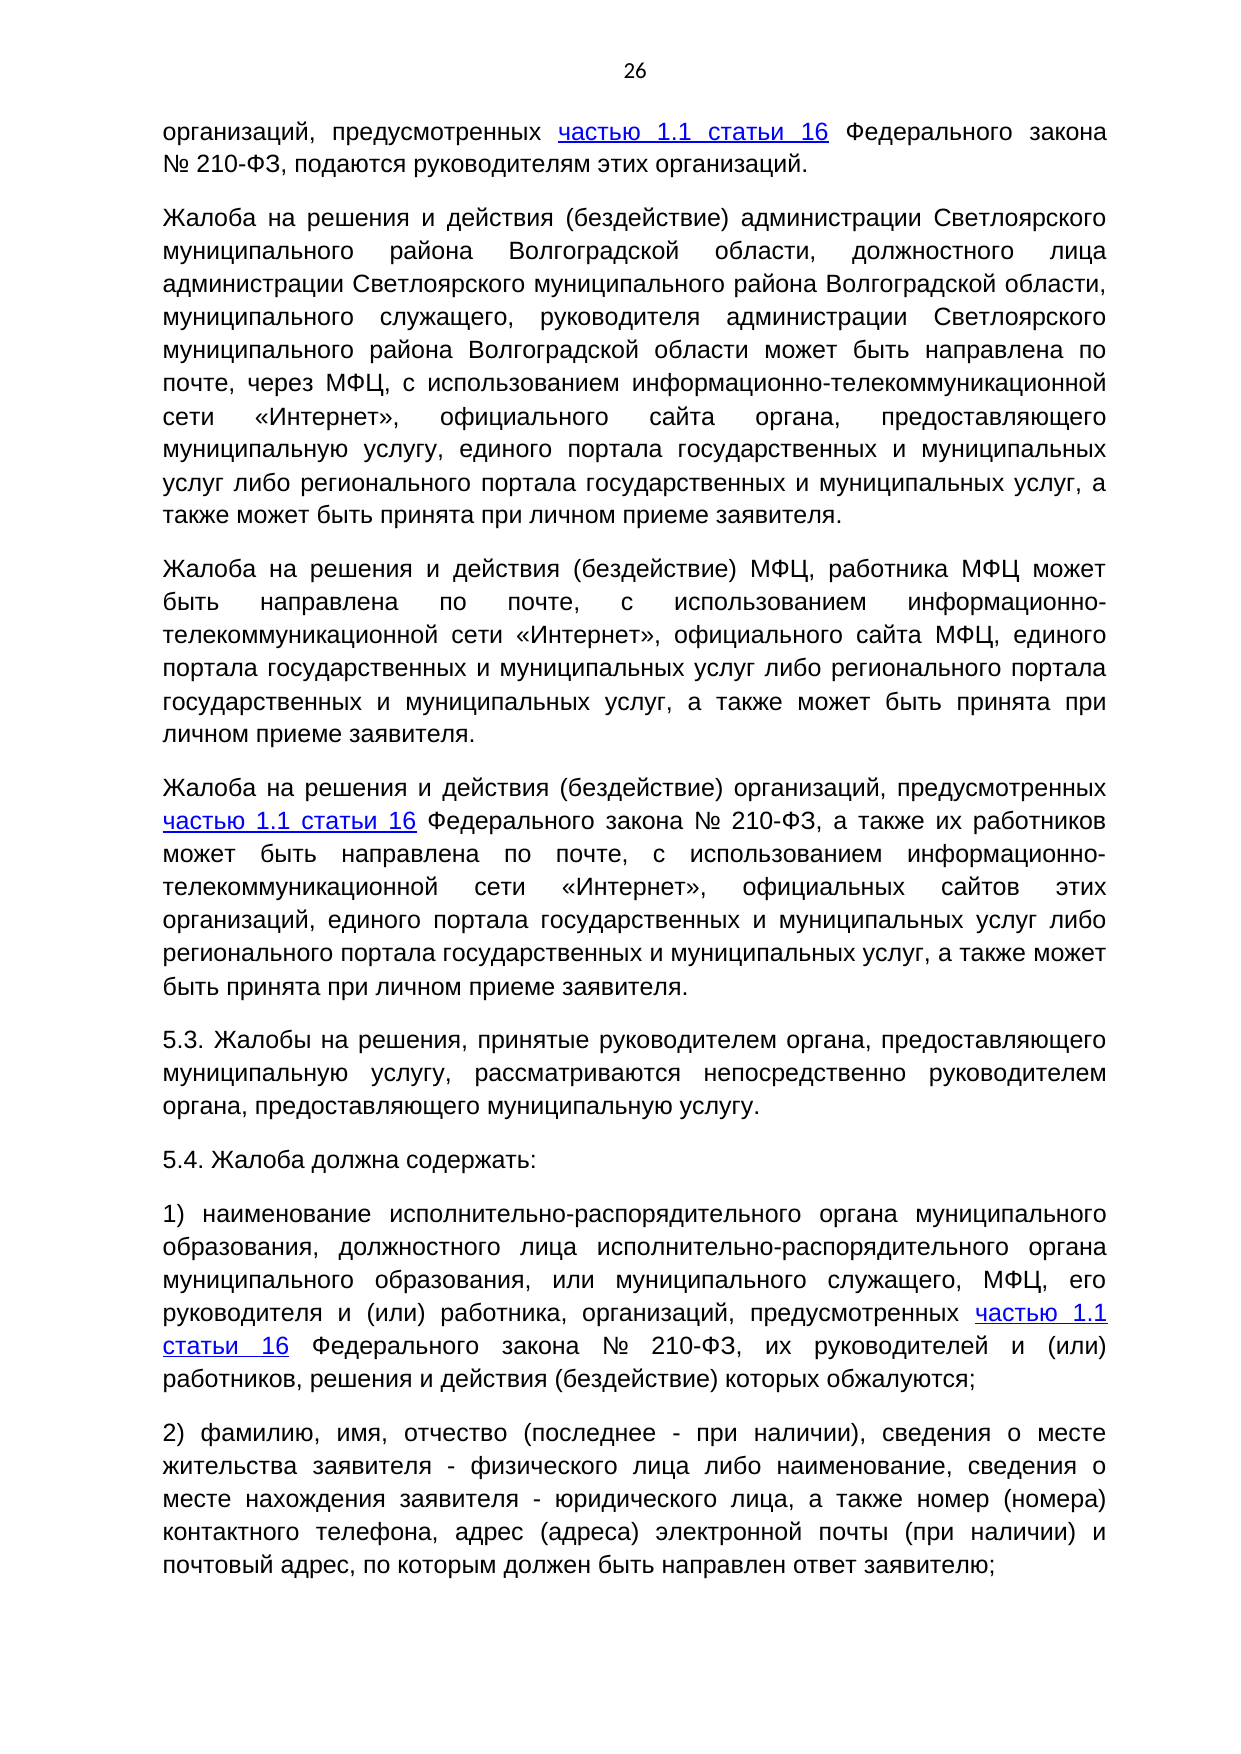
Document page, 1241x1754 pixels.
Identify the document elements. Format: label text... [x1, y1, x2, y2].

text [162, 101, 1107, 178]
text Жалоба на решения и действия (бездействие) МФЦ, работника МФЦ может быть направлена по почте, с использованием информационно-телекоммуникационной сети «Интернет», официального сайта МФЦ, единого портала государственных и муниципальных услуг либо регионального портала государственных и муниципальных услуг, а также может быть принята при личном приеме заявителя. [162, 554, 1107, 748]
text 5.3. Жалобы на решения, принятые руководителем органа, предоставляющего муниципальную услугу, рассматриваются непосредственно руководителем органа, предоставляющего муниципальную услугу. [162, 1025, 1107, 1120]
text 1) наименование исполнительно-распорядительного органа муниципального образования, должностного лица исполнительно-распорядительного органа муниципального образования, или муниципального служащего, МФЦ, его руководителя и (или) работника, организаций, предусмотренных частью 1.1 статьи 16 Федерального закона № 210-ФЗ, их руководителей и (или) работников, решения и действия (бездействие) которых обжалуются; [162, 1199, 1107, 1393]
text 2) фамилию, имя, отчество (последнее - при наличии), сведения о месте жительства заявителя - физического лица либо наименование, сведения о месте нахождения заявителя - юридического лица, а также номер (номера) контактного телефона, адрес (адреса) электронной почты (при наличии) и почтовый адрес, по которым должен быть направлен ответ заявителю; [162, 1418, 1107, 1579]
text 5.4. Жалоба должна содержать: [162, 1145, 1107, 1174]
text Жалоба на решения и действия (бездействие) администрации Светлоярского муниципального района Волгоградской области, должностного лица администрации Светлоярского муниципального района Волгоградской области, муниципального служащего, руководителя администрации Светлоярского муниципального района Волгоградской области может быть направлена по почте, через МФЦ, с использованием информационно-телекоммуникационной сети «Интернет», официального сайта органа, предоставляющего муниципальную услугу, единого портала государственных и муниципальных услуг либо регионального портала государственных и муниципальных услуг, а также может быть принята при личном приеме заявителя. [162, 203, 1107, 529]
text Жалоба на решения и действия (бездействие) организаций, предусмотренных частью 1.1 статьи 16 Федерального закона № 210-ФЗ, а также их работников может быть направлена по почте, с использованием информационно-телекоммуникационной сети «Интернет», официальных сайтов этих организаций, единого портала государственных и муниципальных услуг либо регионального портала государственных и муниципальных услуг, а также может быть принята при личном приеме заявителя. [162, 773, 1107, 1000]
